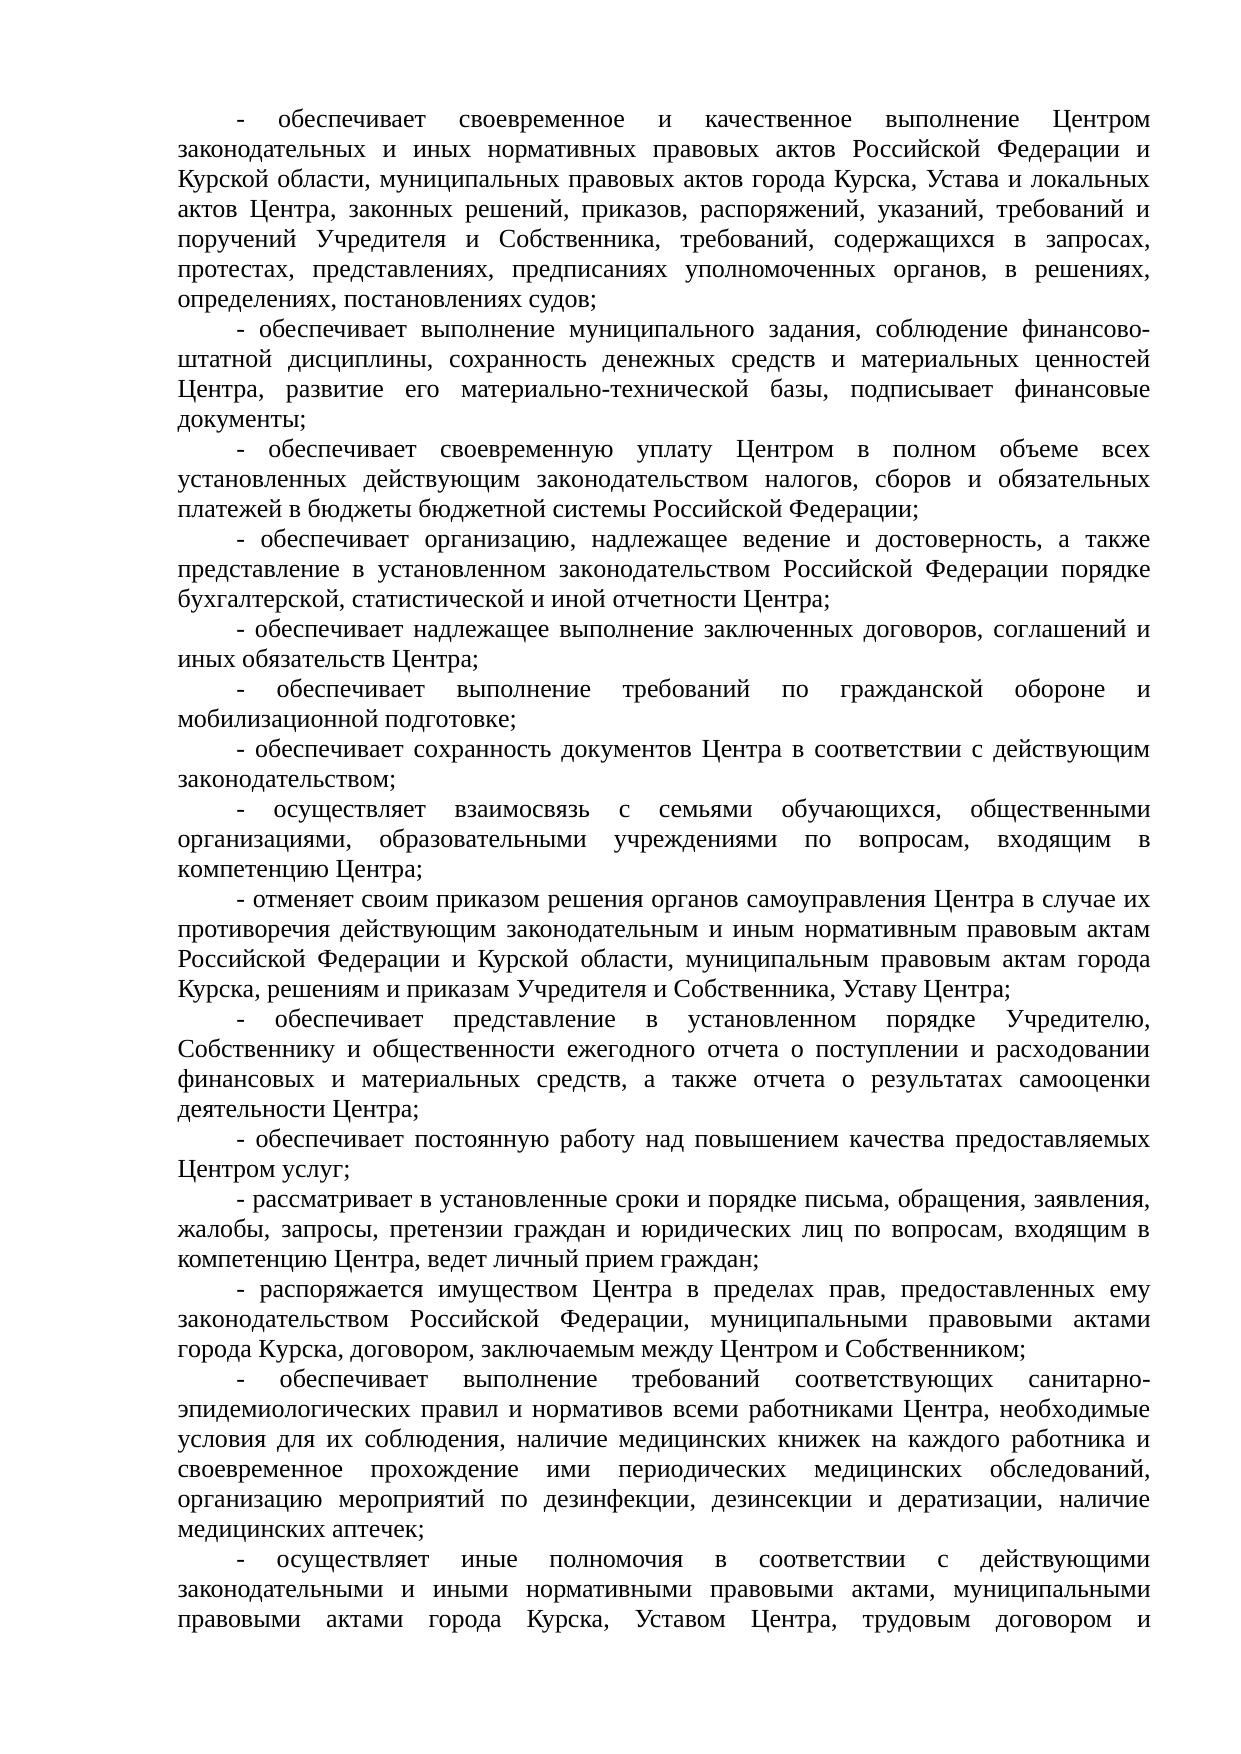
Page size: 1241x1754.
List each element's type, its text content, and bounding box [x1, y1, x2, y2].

text - обеспечивает выполнение муниципального задания, соблюдение финансово-штатной дисциплины, сохранность денежных средств и материальных ценностей Центра, развитие его материально-технической базы, подписывает финансовые документы; [177, 313, 1152, 433]
text - обеспечивает сохранность документов Центра в соответствии с действующим законодательством; [177, 733, 1152, 793]
text - обеспечивает постоянную работу над повышением качества предоставляемых Центром услуг; [177, 1123, 1152, 1183]
text - обеспечивает своевременное и качественное выполнение Центром законодательных и иных нормативных правовых актов Российской Федерации и Курской области, муниципальных правовых актов города Курска, Устава и локальных актов Центра, законных решений, приказов, распоряжений, указаний, требований и поручений Учредителя и Собственника, требований, содержащихся в запросах, протестах, представлениях, предписаниях уполномоченных органов, в решениях, определениях, постановлениях судов; [177, 103, 1152, 313]
text - обеспечивает выполнение требований соответствующих санитарно-эпидемиологических правил и нормативов всеми работниками Центра, необходимые условия для их соблюдения, наличие медицинских книжек на каждого работника и своевременное прохождение ими периодических медицинских обследований, организацию мероприятий по дезинфекции, дезинсекции и дератизации, наличие медицинских аптечек; [177, 1363, 1152, 1543]
text - обеспечивает представление в установленном порядке Учредителю, Собственнику и общественности ежегодного отчета о поступлении и расходовании финансовых и материальных средств, а также отчета о результатах самооценки деятельности Центра; [177, 1003, 1152, 1123]
text - обеспечивает надлежащее выполнение заключенных договоров, соглашений и иных обязательств Центра; [177, 613, 1152, 673]
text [177, 1543, 1152, 1633]
text - рассматривает в установленные сроки и порядке письма, обращения, заявления, жалобы, запросы, претензии граждан и юридических лиц по вопросам, входящим в компетенцию Центра, ведет личный прием граждан; [177, 1183, 1152, 1273]
text - обеспечивает организацию, надлежащее ведение и достоверность, а также представление в установленном законодательством Российской Федерации порядке бухгалтерской, статистической и иной отчетности Центра; [177, 523, 1152, 613]
text - осуществляет взаимосвязь с семьями обучающихся, общественными организациями, образовательными учреждениями по вопросам, входящим в компетенцию Центра; [177, 793, 1152, 883]
text - обеспечивает выполнение требований по гражданской обороне и мобилизационной подготовке; [177, 673, 1152, 733]
text - обеспечивает своевременную уплату Центром в полном объеме всех установленных действующим законодательством налогов, сборов и обязательных платежей в бюджеты бюджетной системы Российской Федерации; [177, 433, 1152, 523]
text - отменяет своим приказом решения органов самоуправления Центра в случае их противоречия действующим законодательным и иным нормативным правовым актам Российской Федерации и Курской области, муниципальным правовым актам города Курска, решениям и приказам Учредителя и Собственника, Уставу Центра; [177, 883, 1152, 1003]
text - распоряжается имуществом Центра в пределах прав, предоставленных ему законодательством Российской Федерации, муниципальными правовыми актами города Курска, договором, заключаемым между Центром и Собственником; [177, 1273, 1152, 1363]
